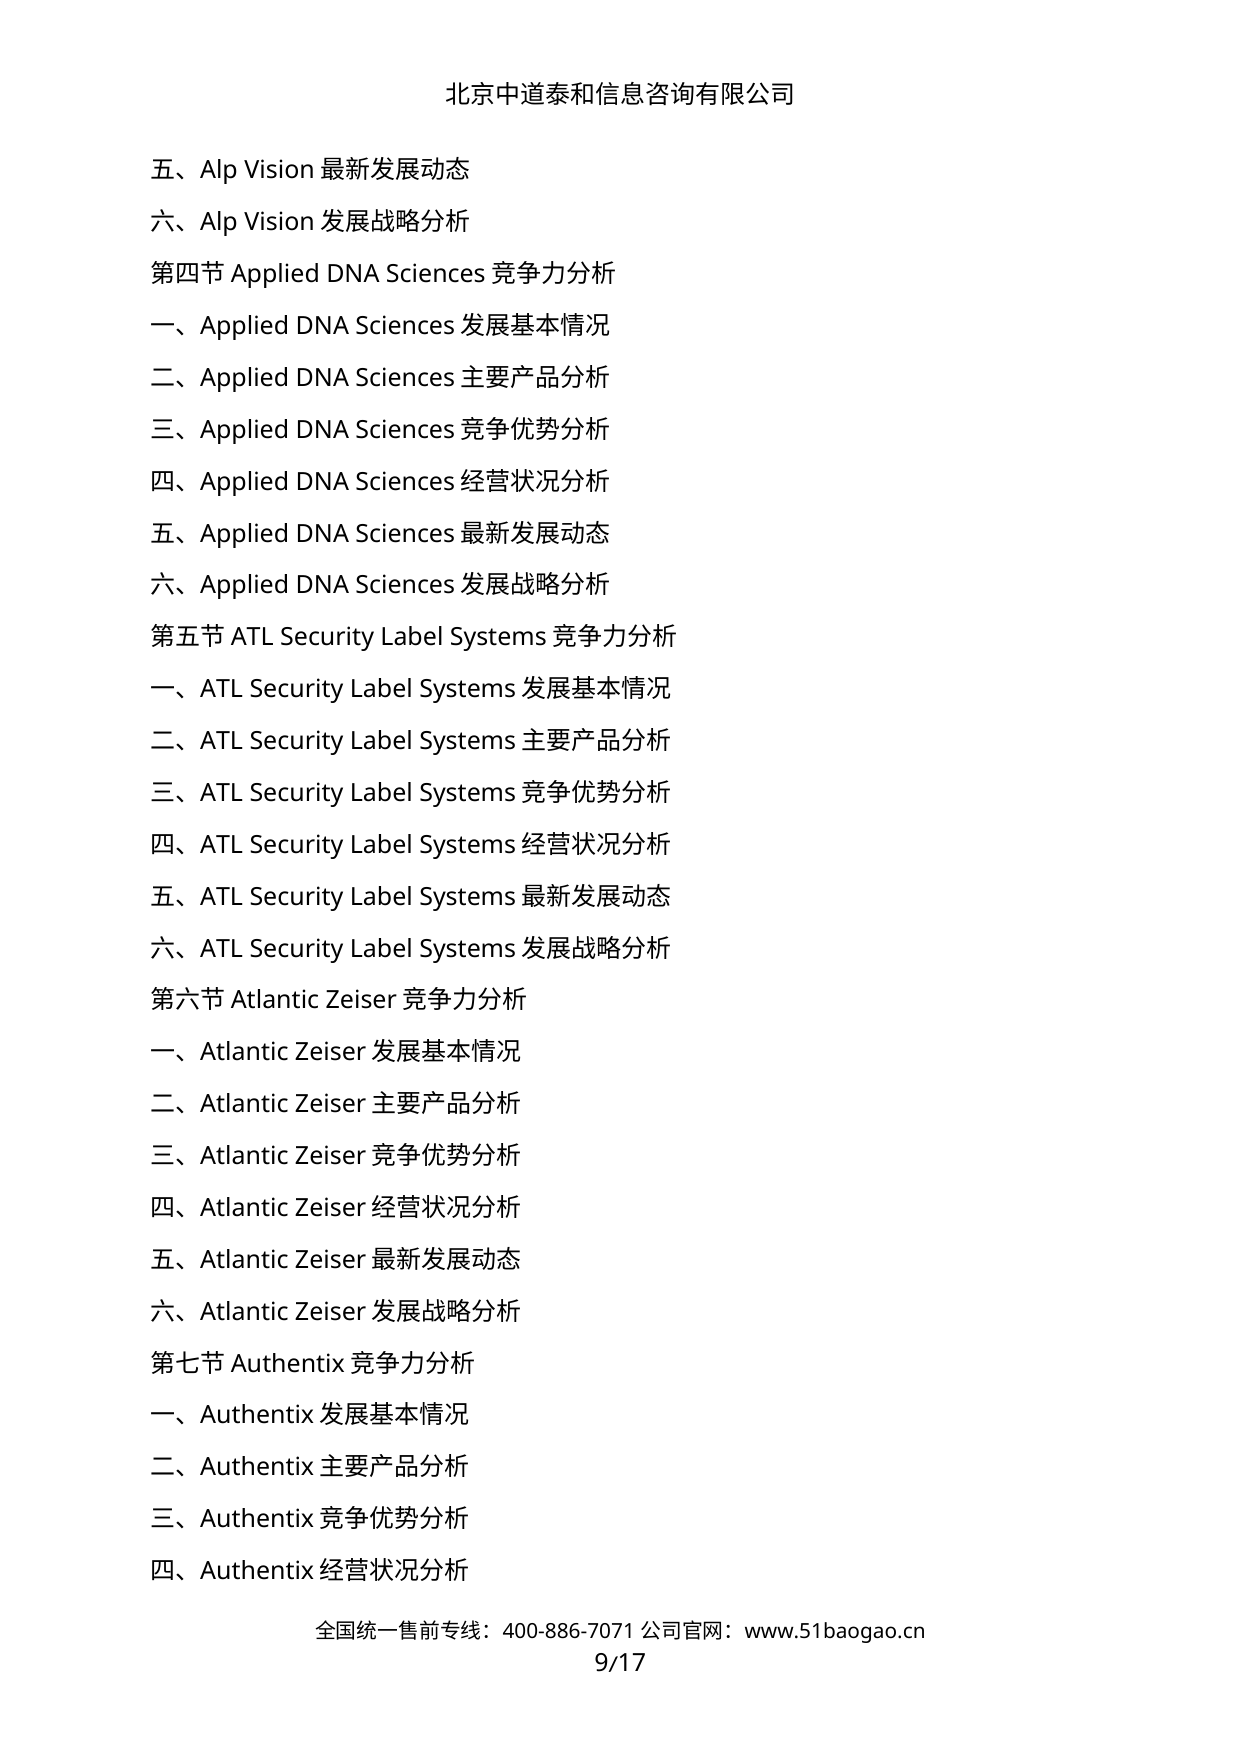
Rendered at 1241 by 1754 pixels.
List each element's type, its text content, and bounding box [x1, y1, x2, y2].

text 一、Atlantic Zeiser发展基本情况 [150, 1032, 1090, 1068]
text 六、Alp Vision发展战略分析 [150, 202, 1090, 238]
text 三、Applied DNA Sciences竞争优势分析 [150, 409, 1090, 446]
text 六、ATL Security Label Systems发展战略分析 [150, 928, 1090, 964]
text 一、Authentix发展基本情况 [150, 1395, 1090, 1431]
text 四、Applied DNA Sciences经营状况分析 [150, 461, 1090, 497]
text 四、Atlantic Zeiser经营状况分析 [150, 1187, 1090, 1224]
text 第四节 Applied DNA Sciences竞争力分析 [150, 254, 1090, 290]
text 二、Applied DNA Sciences主要产品分析 [150, 357, 1090, 394]
text 四、Authentix经营状况分析 [150, 1551, 1090, 1587]
text 三、Atlantic Zeiser竞争优势分析 [150, 1136, 1090, 1172]
text 五、ATL Security Label Systems最新发展动态 [150, 876, 1090, 912]
text 一、ATL Security Label Systems发展基本情况 [150, 669, 1090, 705]
text 五、Applied DNA Sciences最新发展动态 [150, 513, 1090, 549]
text 第六节 Atlantic Zeiser竞争力分析 [150, 980, 1090, 1016]
text 第七节 Authentix竞争力分析 [150, 1343, 1090, 1379]
text 五、Atlantic Zeiser最新发展动态 [150, 1239, 1090, 1276]
text 六、Atlantic Zeiser发展战略分析 [150, 1291, 1090, 1327]
text 二、ATL Security Label Systems主要产品分析 [150, 721, 1090, 757]
text 六、Applied DNA Sciences发展战略分析 [150, 565, 1090, 601]
text 二、Authentix主要产品分析 [150, 1447, 1090, 1483]
text 一、Applied DNA Sciences发展基本情况 [150, 306, 1090, 342]
text 五、Alp Vision最新发展动态 [150, 150, 1090, 186]
text 第五节 ATL Security Label Systems竞争力分析 [150, 617, 1090, 653]
text 四、ATL Security Label Systems经营状况分析 [150, 824, 1090, 861]
text 三、ATL Security Label Systems竞争优势分析 [150, 772, 1090, 809]
text 三、Authentix竞争优势分析 [150, 1499, 1090, 1535]
text 二、Atlantic Zeiser主要产品分析 [150, 1084, 1090, 1120]
